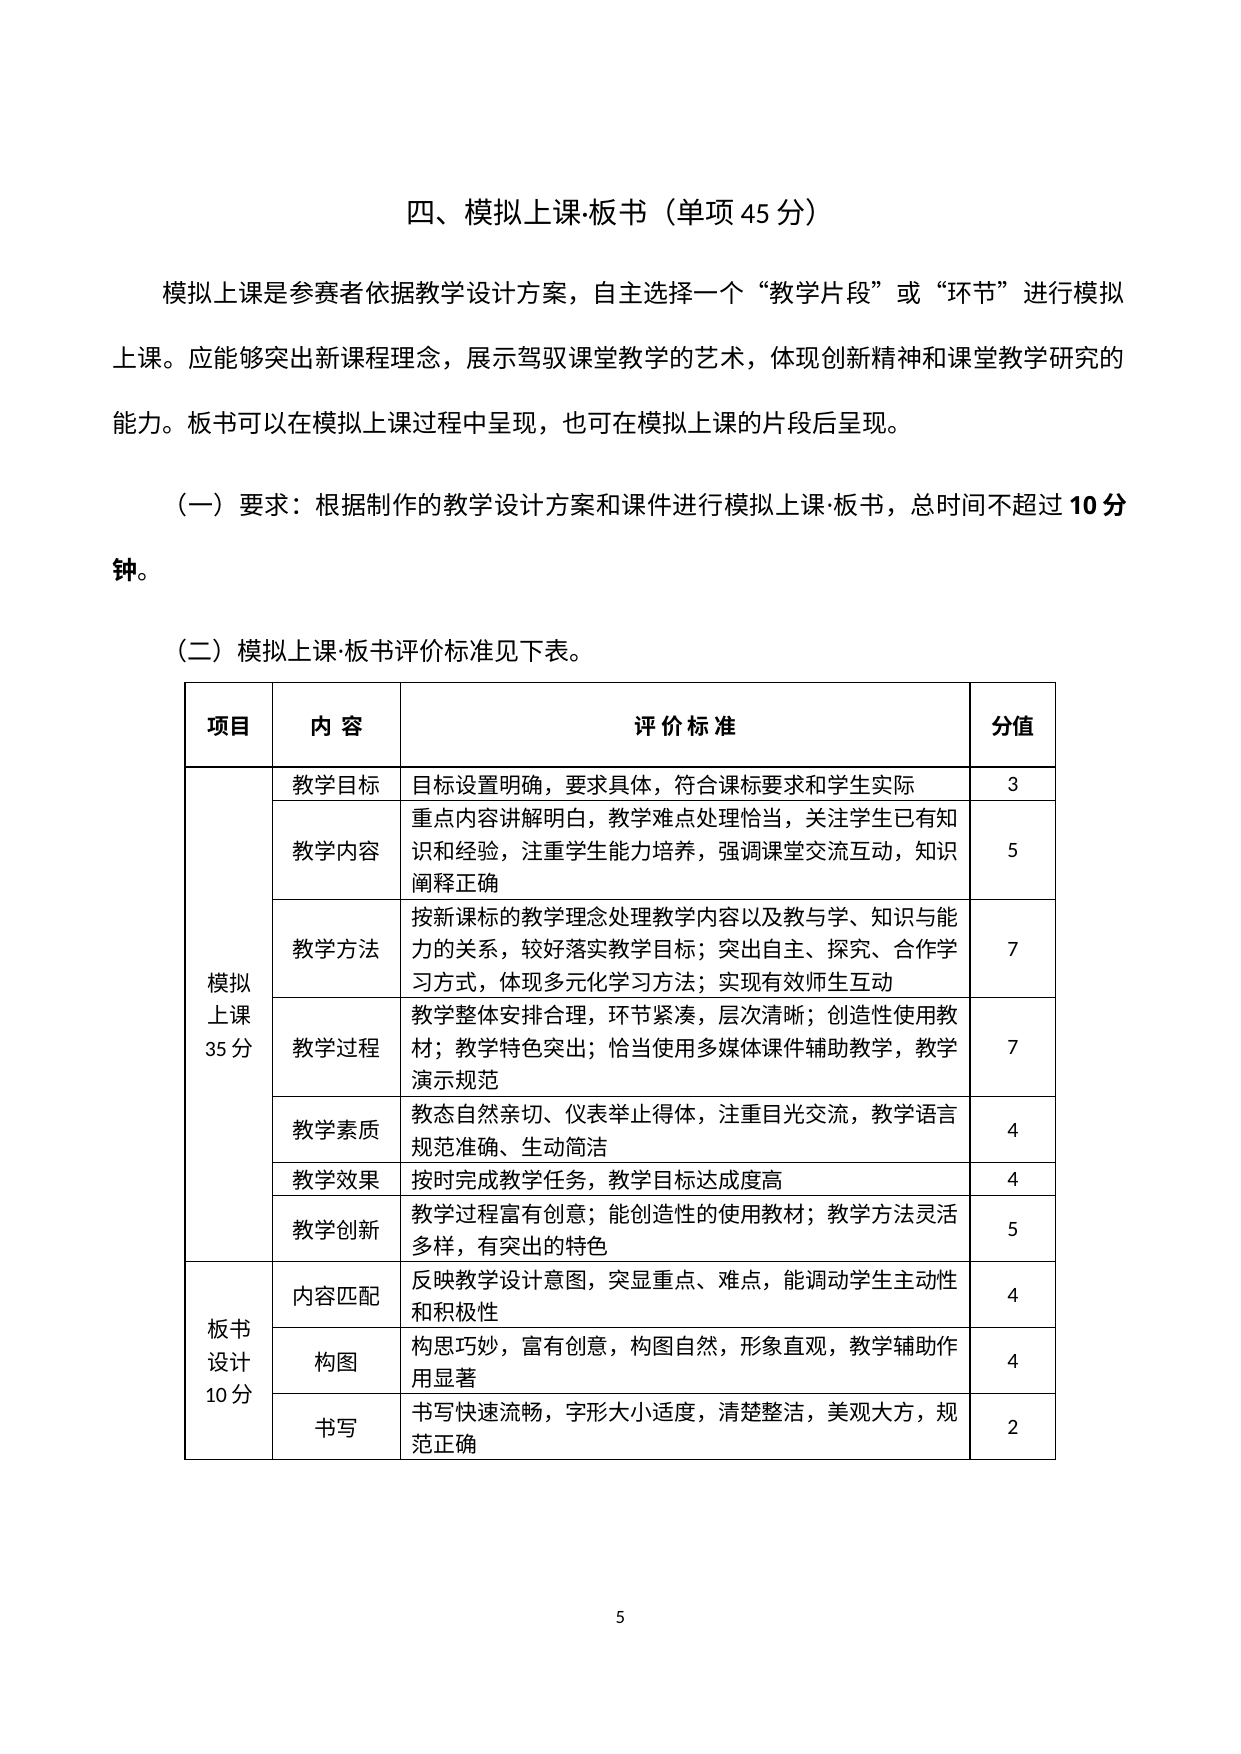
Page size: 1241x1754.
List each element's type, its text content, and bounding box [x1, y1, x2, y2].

table_cell 教学目标 [273, 768, 400, 800]
table_cell 按新课标的教学理念处理教学内容以及教与学、知识与能力的关系，较好落实教学目标；突出自主、探究、合作学习方式，体现多元化学习方法；实现有效师生互动 [401, 900, 969, 997]
table_cell 目标设置明确，要求具体，符合课标要求和学生实际 [401, 768, 969, 800]
table_cell 7 [971, 998, 1055, 1096]
table_cell 教学过程富有创意；能创造性的使用教材；教学方法灵活多样，有突出的特色 [401, 1196, 969, 1261]
table_header 分值 [971, 683, 1055, 766]
table_cell 教学内容 [273, 801, 400, 898]
table_cell 书写 [273, 1394, 400, 1459]
table_cell 5 [971, 801, 1055, 898]
table_cell 书写快速流畅，字形大小适度，清楚整洁，美观大方，规范正确 [401, 1394, 969, 1459]
table_cell 构思巧妙，富有创意，构图自然，形象直观，教学辅助作用显著 [401, 1328, 969, 1393]
table_cell 教学整体安排合理，环节紧凑，层次清晰；创造性使用教材；教学特色突出；恰当使用多媒体课件辅助教学，教学演示规范 [401, 998, 969, 1096]
text 四、模拟上课·板书（单项45分） [112, 178, 1128, 243]
table_cell 4 [971, 1163, 1055, 1195]
table_cell 内容匹配 [273, 1262, 400, 1327]
table_cell 7 [971, 900, 1055, 997]
table_cell 教学方法 [273, 900, 400, 997]
table_header 评 价 标 准 [401, 683, 969, 766]
text （一）要求：根据制作的教学设计方案和课件进行模拟上课·板书，总时间不超过10分钟。 [112, 471, 1128, 601]
table_cell 反映教学设计意图，突显重点、难点，能调动学生主动性和积极性 [401, 1262, 969, 1327]
table_cell 按时完成教学任务，教学目标达成度高 [401, 1163, 969, 1195]
table_cell 2 [971, 1394, 1055, 1459]
table_cell 重点内容讲解明白，教学难点处理恰当，关注学生已有知识和经验，注重学生能力培养，强调课堂交流互动，知识阐释正确 [401, 801, 969, 898]
table_cell 4 [971, 1262, 1055, 1327]
text 模拟上课是参赛者依据教学设计方案，自主选择一个“教学片段”或“环节”进行模拟上课。应能够突出新课程理念，展示驾驭课堂教学的艺术，体现创新精神和课堂教学研究的能力。板书可以在模拟上课过程中呈现，也可在模拟上课的片段后呈现。 [112, 259, 1128, 454]
table_cell 4 [971, 1097, 1055, 1162]
table_cell 板书 设计 10分 [186, 1262, 272, 1459]
table_cell 教学过程 [273, 998, 400, 1096]
table_cell 5 [971, 1196, 1055, 1261]
table_header 内 容 [273, 683, 400, 766]
table_cell 构图 [273, 1328, 400, 1393]
table_cell 教学创新 [273, 1196, 400, 1261]
table_cell 3 [971, 768, 1055, 800]
text （二）模拟上课·板书评价标准见下表。 [112, 617, 1128, 682]
table_cell 教学素质 [273, 1097, 400, 1162]
table_cell 模拟 上课 35分 [186, 768, 272, 1261]
table_cell 4 [971, 1328, 1055, 1393]
table_cell 教学效果 [273, 1163, 400, 1195]
table_header 项目 [186, 683, 272, 766]
table_cell 教态自然亲切、仪表举止得体，注重目光交流，教学语言规范准确、生动简洁 [401, 1097, 969, 1162]
